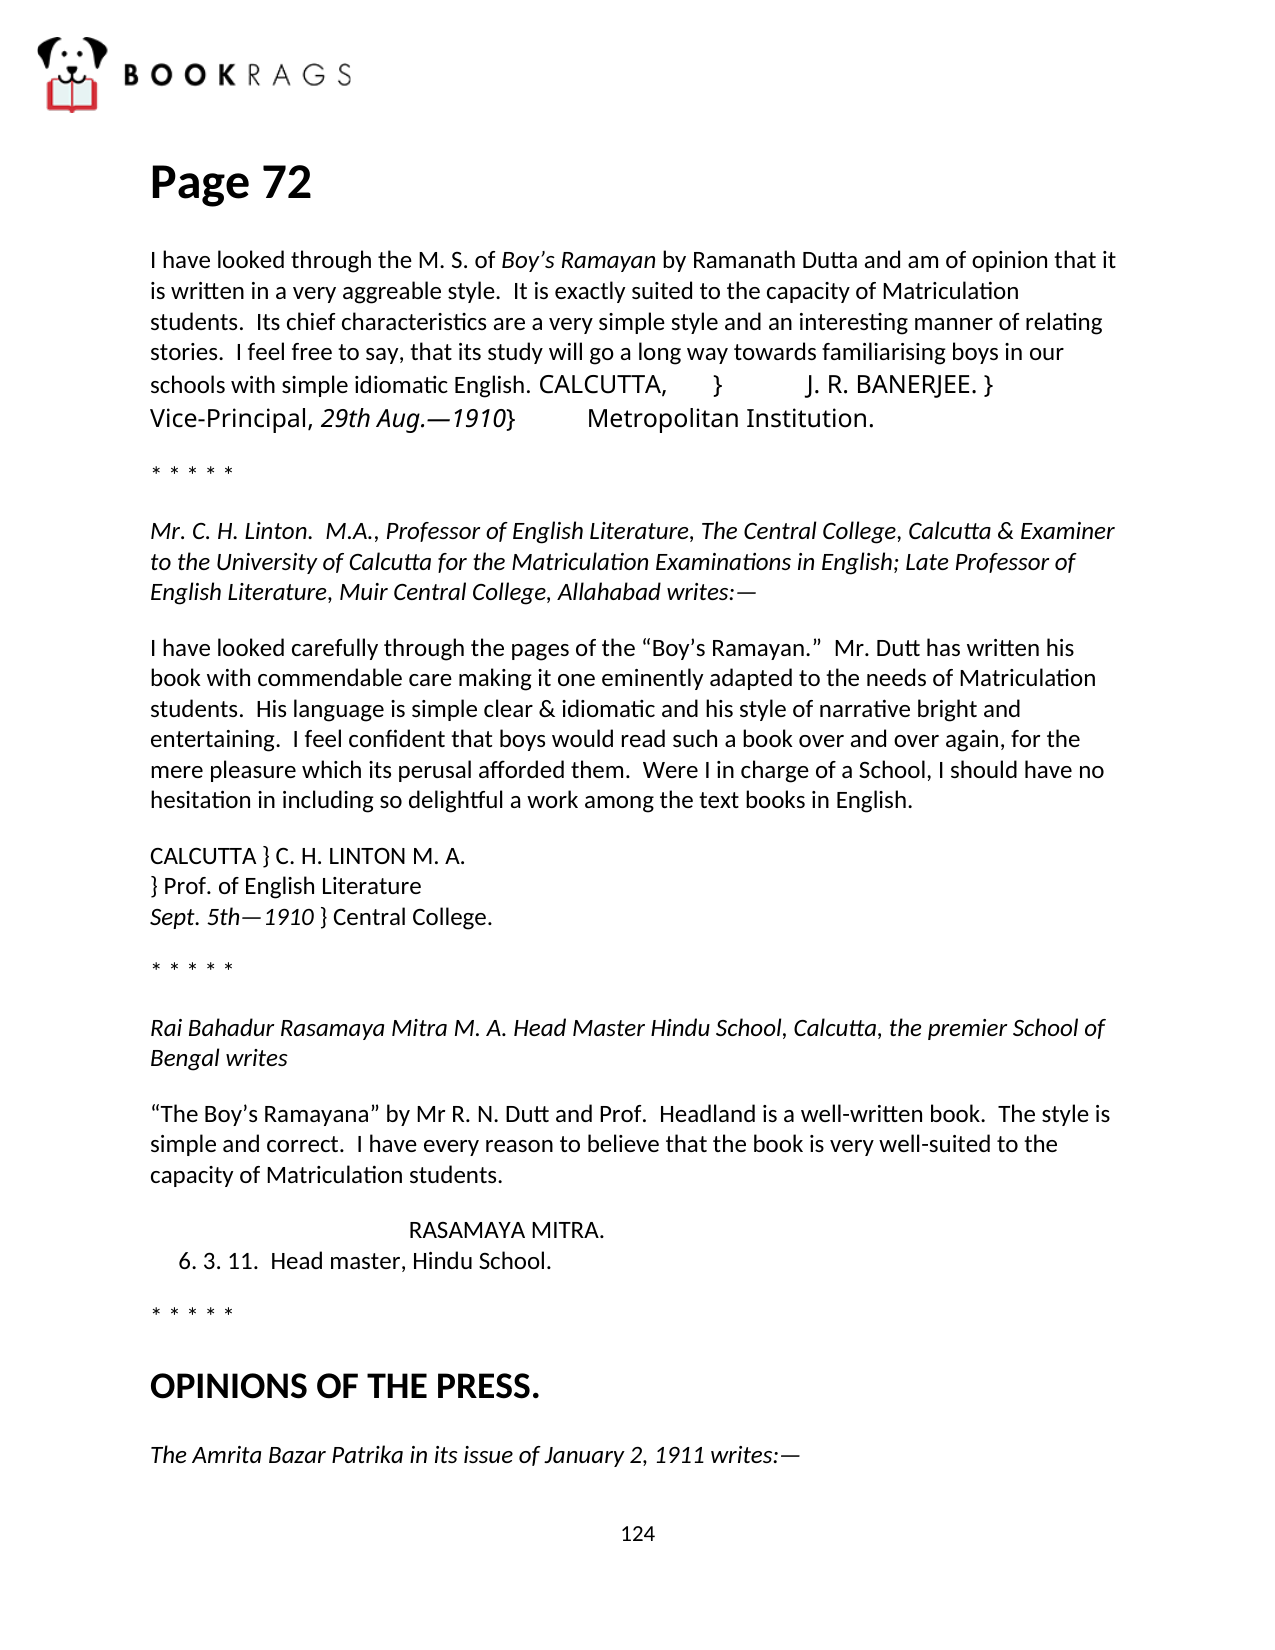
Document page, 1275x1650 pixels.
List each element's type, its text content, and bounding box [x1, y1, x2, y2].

text Page 72 [150, 150, 1125, 211]
text OPINIONS OF THE PRESS. [150, 1362, 1125, 1408]
text RASAMAYA MITRA. 6. 3. 11. Head master, Hindu School. [150, 1215, 1125, 1276]
text The Amrita Bazar Patrika in its issue of January 2, 1911 writes:—­ [150, 1439, 1125, 1470]
picture [37, 37, 351, 113]
text “The Boy’s Ramayana” by Mr R. N. Dutt and Prof. Headland is a well-written book. The style is simple and correct. I have every reason to believe that the book is very well-suited to the capacity of Matriculation students. [150, 1098, 1125, 1190]
text * * * * * [150, 957, 1125, 987]
text * * * * * [150, 460, 1125, 490]
text Mr. C. H. Linton. M.A., Professor of English Literature, The Central College, Calcutta & Examiner to the University of Calcutta for the Matriculation Examinations in English; Late Professor of English Literature, Muir Central College, Allahabad writes:—­ [150, 515, 1125, 607]
text Rai Bahadur Rasamaya Mitra M. A. Head Master Hindu School, Calcutta, the premier School of Bengal writes [150, 1012, 1125, 1073]
text I have looked carefully through the pages of the “Boy’s Ramayan.” Mr. Dutt has written his book with commendable care making it one eminently adapted to the needs of Matriculation students. His language is simple clear & idiomatic and his style of narrative bright and entertaining. I feel confident that boys would read such a book over and over again, for the mere pleasure which its perusal afforded them. Were I in charge of a School, I should have no hesitation in including so delightful a work among the text books in English. [150, 632, 1125, 815]
text CALCUTTA } C. H. LINTON M. A. } Prof. of English Literature Sept. 5th—­1910 } Central College. [150, 840, 1125, 932]
text * * * * * [150, 1301, 1125, 1331]
text I have looked through the M. S. of Boy’s Ramayan by Ramanath Dutta and am of opinion that it is written in a very aggreable style. It is exactly suited to the capacity of Matriculation students. Its chief characteristics are a very simple style and an interesting manner of relating stories. I feel free to say, that its study will go a long way towards familiarising boys in our schools with simple idiomatic English. CALCUTTA, } J. R. BANERJEE. } Vice-Principal, 29th Aug.—­1910} Metropolitan Institution. [150, 244, 1125, 435]
